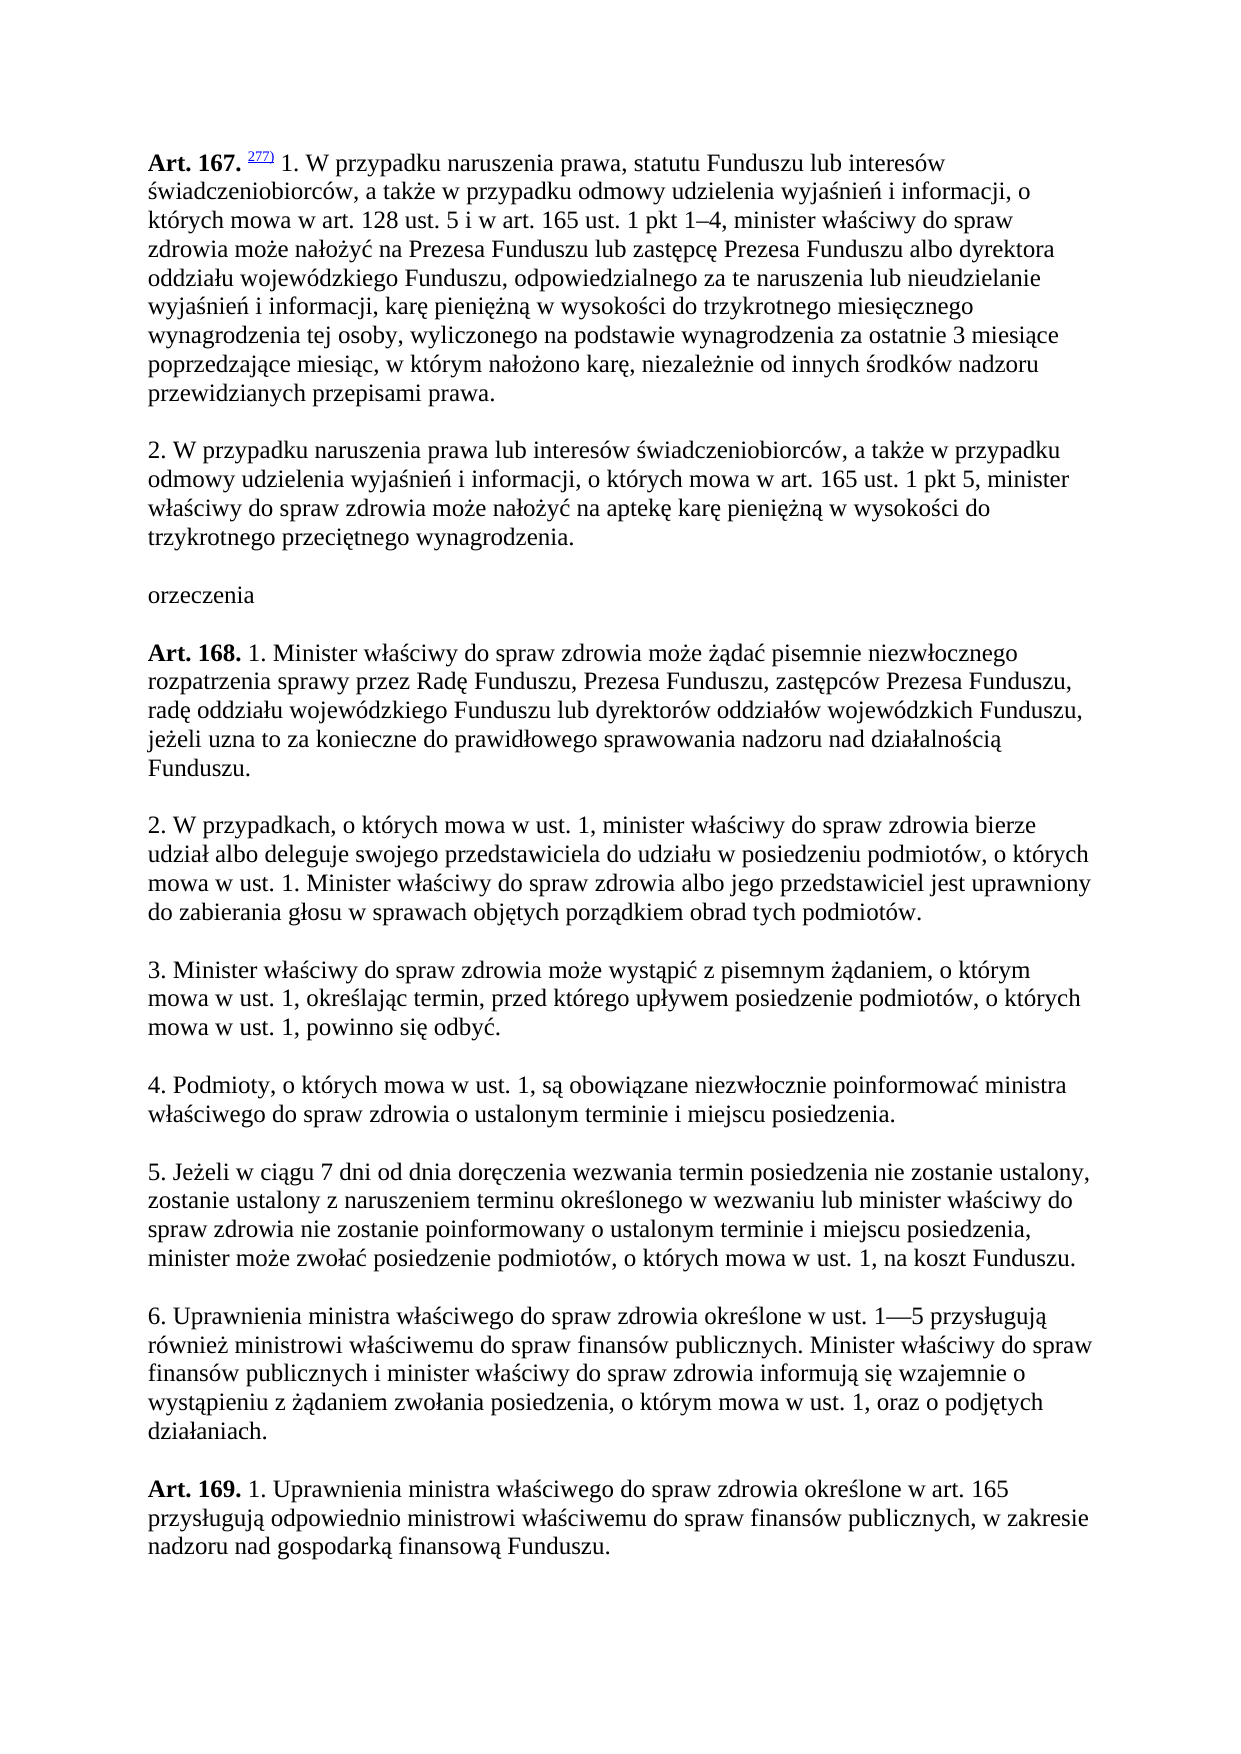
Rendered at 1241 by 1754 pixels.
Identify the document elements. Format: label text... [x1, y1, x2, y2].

text 2. W przypadkach, o których mowa w ust. 1, minister właściwy do spraw zdrowia bierze udział albo deleguje swojego przedstawiciela do udziału w posiedzeniu podmiotów, o których mowa w ust. 1. Minister właściwy do spraw zdrowia albo jego przedstawiciel jest uprawniony do zabierania głosu w sprawach objętych porządkiem obrad tych podmiotów. [148, 811, 1093, 926]
text Art. 168. 1. Minister właściwy do spraw zdrowia może żądać pisemnie niezwłocznego rozpatrzenia sprawy przez Radę Funduszu, Prezesa Funduszu, zastępców Prezesa Funduszu, radę oddziału wojewódzkiego Funduszu lub dyrektorów oddziałów wojewódzkich Funduszu, jeżeli uzna to za konieczne do prawidłowego sprawowania nadzoru nad działalnością Funduszu. [148, 638, 1093, 781]
text 4. Podmioty, o których mowa w ust. 1, są obowiązane niezwłocznie poinformować ministra właściwego do spraw zdrowia o ustalonym terminie i miejscu posiedzenia. [148, 1070, 1093, 1128]
text 5. Jeżeli w ciągu 7 dni od dnia doręczenia wezwania termin posiedzenia nie zostanie ustalony, zostanie ustalony z naruszeniem terminu określonego w wezwaniu lub minister właściwy do spraw zdrowia nie zostanie poinformowany o ustalonym terminie i miejscu posiedzenia, minister może zwołać posiedzenie podmiotów, o których mowa w ust. 1, na koszt Funduszu. [148, 1157, 1093, 1272]
text 3. Minister właściwy do spraw zdrowia może wystąpić z pisemnym żądaniem, o którym mowa w ust. 1, określając termin, przed którego upływem posiedzenie podmiotów, o których mowa w ust. 1, powinno się odbyć. [148, 955, 1093, 1041]
text Art. 169. 1. Uprawnienia ministra właściwego do spraw zdrowia określone w art. 165 przysługują odpowiednio ministrowi właściwemu do spraw finansów publicznych, w zakresie nadzoru nad gospodarką finansową Funduszu. [148, 1474, 1093, 1560]
text Art. 167. 277) 1. W przypadku naruszenia prawa, statutu Funduszu lub interesów świadczeniobiorców, a także w przypadku odmowy udzielenia wyjaśnień i informacji, o których mowa w art. 128 ust. 5 i w art. 165 ust. 1 pkt 1–4, minister właściwy do spraw zdrowia może nałożyć na Prezesa Funduszu lub zastępcę Prezesa Funduszu albo dyrektora oddziału wojewódzkiego Funduszu, odpowiedzialnego za te naruszenia lub nieudzielanie wyjaśnień i informacji, karę pieniężną w wysokości do trzykrotnego miesięcznego wynagrodzenia tej osoby, wyliczonego na podstawie wynagrodzenia za ostatnie 3 miesiące poprzedzające miesiąc, w którym nałożono karę, niezależnie od innych środków nadzoru przewidzianych przepisami prawa. [148, 148, 1093, 406]
text 2. W przypadku naruszenia prawa lub interesów świadczeniobiorców, a także w przypadku odmowy udzielenia wyjaśnień i informacji, o których mowa w art. 165 ust. 1 pkt 5, minister właściwy do spraw zdrowia może nałożyć na aptekę karę pieniężną w wysokości do trzykrotnego przeciętnego wynagrodzenia. [148, 436, 1093, 551]
text 6. Uprawnienia ministra właściwego do spraw zdrowia określone w ust. 1—5 przysługują również ministrowi właściwemu do spraw finansów publicznych. Minister właściwy do spraw finansów publicznych i minister właściwy do spraw zdrowia informują się wzajemnie o wystąpieniu z żądaniem zwołania posiedzenia, o którym mowa w ust. 1, oraz o podjętych działaniach. [148, 1301, 1093, 1445]
text orzeczenia [148, 580, 1093, 608]
